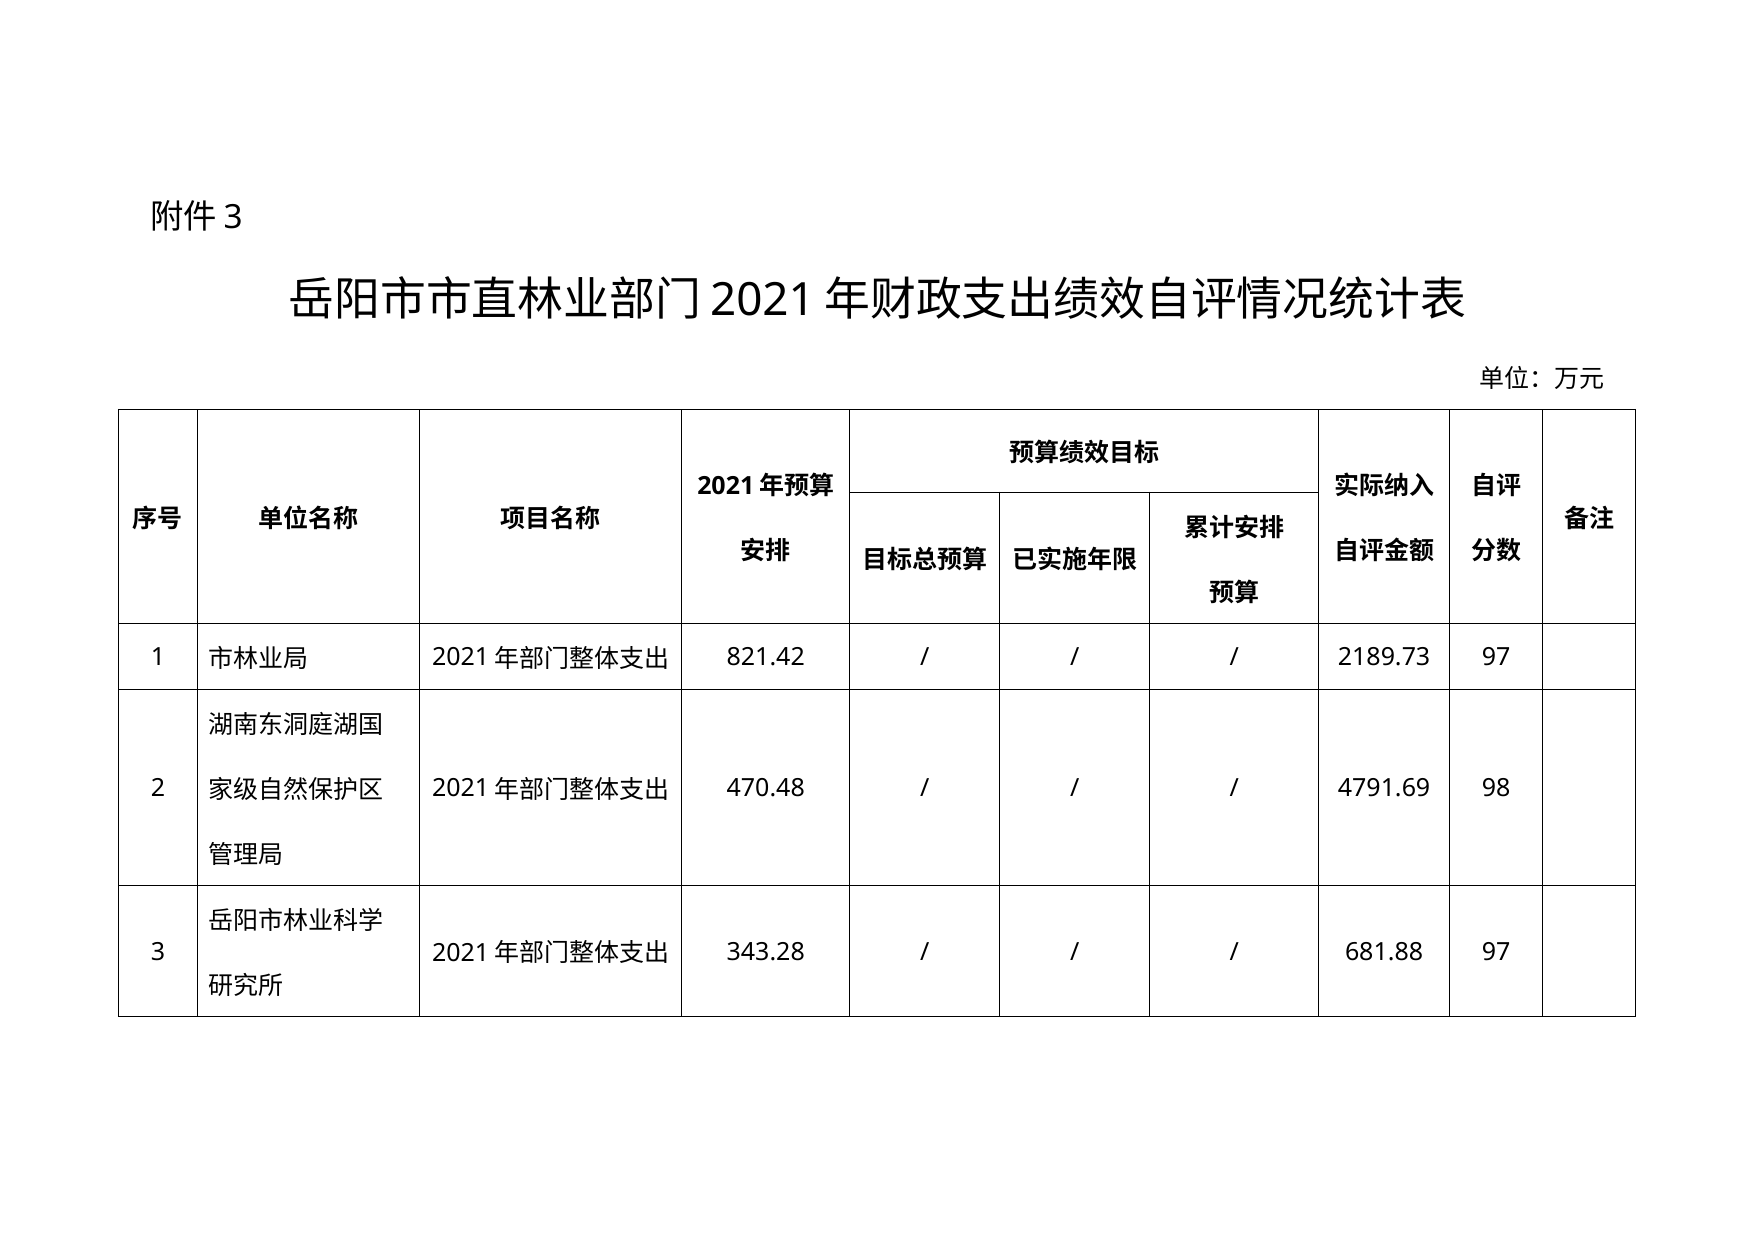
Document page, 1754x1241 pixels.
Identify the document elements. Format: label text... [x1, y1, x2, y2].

table_header 实际纳入 自评金额 [1319, 410, 1449, 623]
table_cell 470.48 [682, 690, 849, 885]
table_cell / [850, 690, 999, 885]
table_header 项目名称 [420, 410, 681, 623]
table_header 自评分数 [1450, 410, 1542, 623]
table_cell 累计安排 预算 [1150, 493, 1318, 623]
text 岳阳市市直林业部门2021年财政支出绩效自评情况统计表 [150, 246, 1604, 344]
table_cell 681.88 [1319, 886, 1449, 1016]
table_header 2021年预算 安排 [682, 410, 849, 623]
table_header 备注 [1543, 410, 1635, 623]
table_cell [1543, 886, 1635, 1016]
table_cell 2021年部门整体支出 [420, 690, 681, 885]
table_cell 98 [1450, 690, 1542, 885]
table_cell / [850, 886, 999, 1016]
table_cell 市林业局 [198, 624, 419, 689]
table_cell 岳阳市林业科学研究所 [198, 886, 419, 1016]
table_cell 目标总预算 [850, 493, 999, 623]
table_cell / [1000, 624, 1149, 689]
text 单位：万元 [150, 344, 1604, 409]
table_cell 97 [1450, 886, 1542, 1016]
text 附件3 [150, 181, 1604, 246]
table_header 预算绩效目标 [850, 410, 1318, 492]
table_cell / [1150, 886, 1318, 1016]
table_cell 湖南东洞庭湖国家级自然保护区管理局 [198, 690, 419, 885]
table_cell / [850, 624, 999, 689]
table_cell 2 [119, 690, 197, 885]
table_cell 2021年部门整体支出 [420, 886, 681, 1016]
table_cell 2021年部门整体支出 [420, 624, 681, 689]
table_cell 343.28 [682, 886, 849, 1016]
table_header 单位名称 [198, 410, 419, 623]
table_header 序号 [119, 410, 197, 623]
table_cell / [1150, 624, 1318, 689]
table_cell 821.42 [682, 624, 849, 689]
table_cell 2189.73 [1319, 624, 1449, 689]
table_cell 已实施年限 [1000, 493, 1149, 623]
table_cell / [1000, 690, 1149, 885]
table_cell [1543, 690, 1635, 885]
table_cell / [1000, 886, 1149, 1016]
table_cell 4791.69 [1319, 690, 1449, 885]
table_cell 1 [119, 624, 197, 689]
table_cell [1543, 624, 1635, 689]
table_cell / [1150, 690, 1318, 885]
table_cell 3 [119, 886, 197, 1016]
table_cell 97 [1450, 624, 1542, 689]
